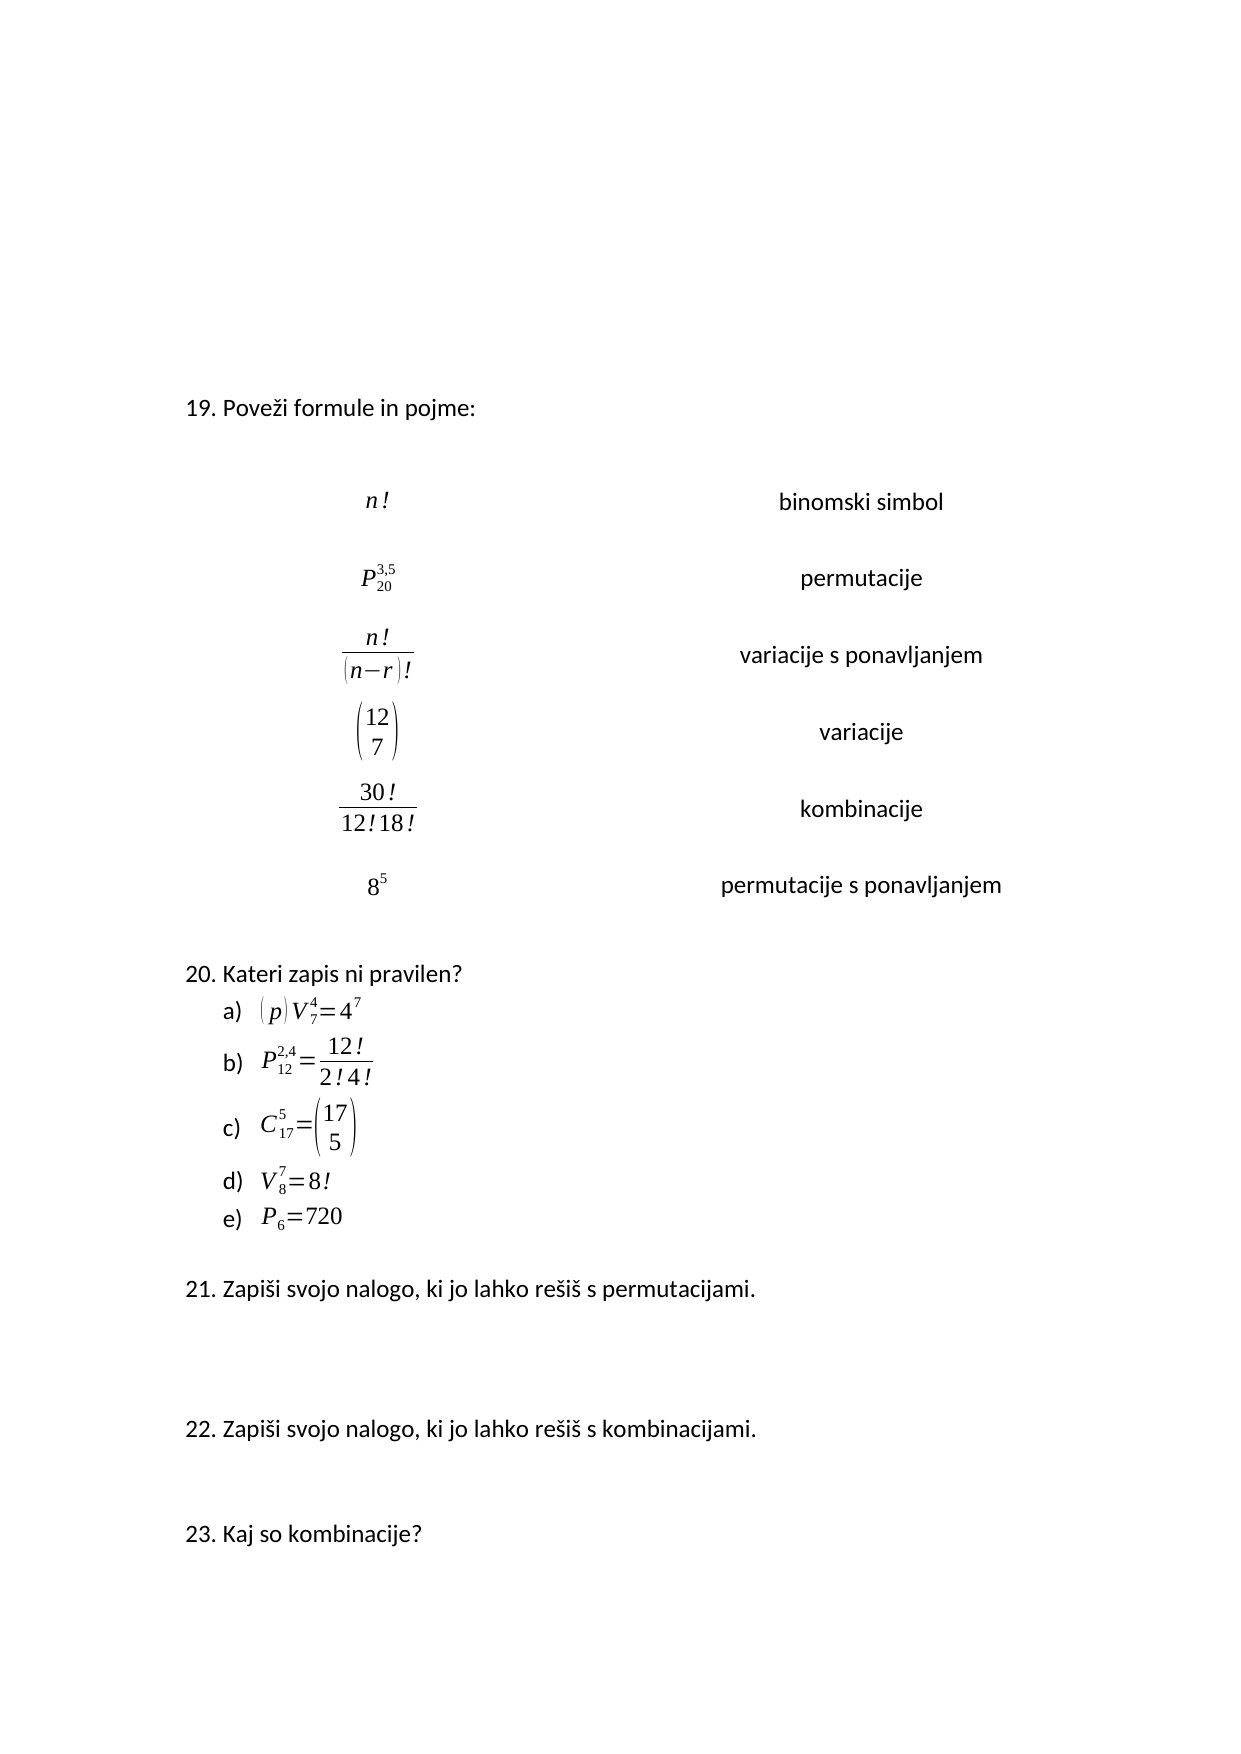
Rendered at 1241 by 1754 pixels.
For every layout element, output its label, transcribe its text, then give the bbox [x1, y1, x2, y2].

table_cell kombinacije [619, 770, 1104, 846]
table_cell permutacije s ponavljanjem [619, 846, 1104, 923]
list Zapiši svojo nalogo, ki jo lahko rešiš s kombinacijami. [185, 1413, 1093, 1444]
table_cell variacije [619, 693, 1104, 770]
table_cell variacije s ponavljanjem [619, 616, 1104, 693]
table_cell [136, 846, 619, 923]
table_header [136, 463, 619, 539]
list Kateri zapis ni pravilen? [185, 958, 1093, 989]
table_cell [136, 693, 619, 770]
table_header binomski simbol [619, 463, 1104, 539]
table_cell permutacije [619, 539, 1104, 616]
table_cell [136, 770, 619, 846]
list Kaj so kombinacije? [185, 1518, 1093, 1549]
list Poveži formule in pojme: [185, 393, 1093, 423]
table_cell [136, 616, 619, 693]
table_cell [136, 539, 619, 616]
list Zapiši svojo nalogo, ki jo lahko rešiš s permutacijami. [185, 1273, 1093, 1304]
